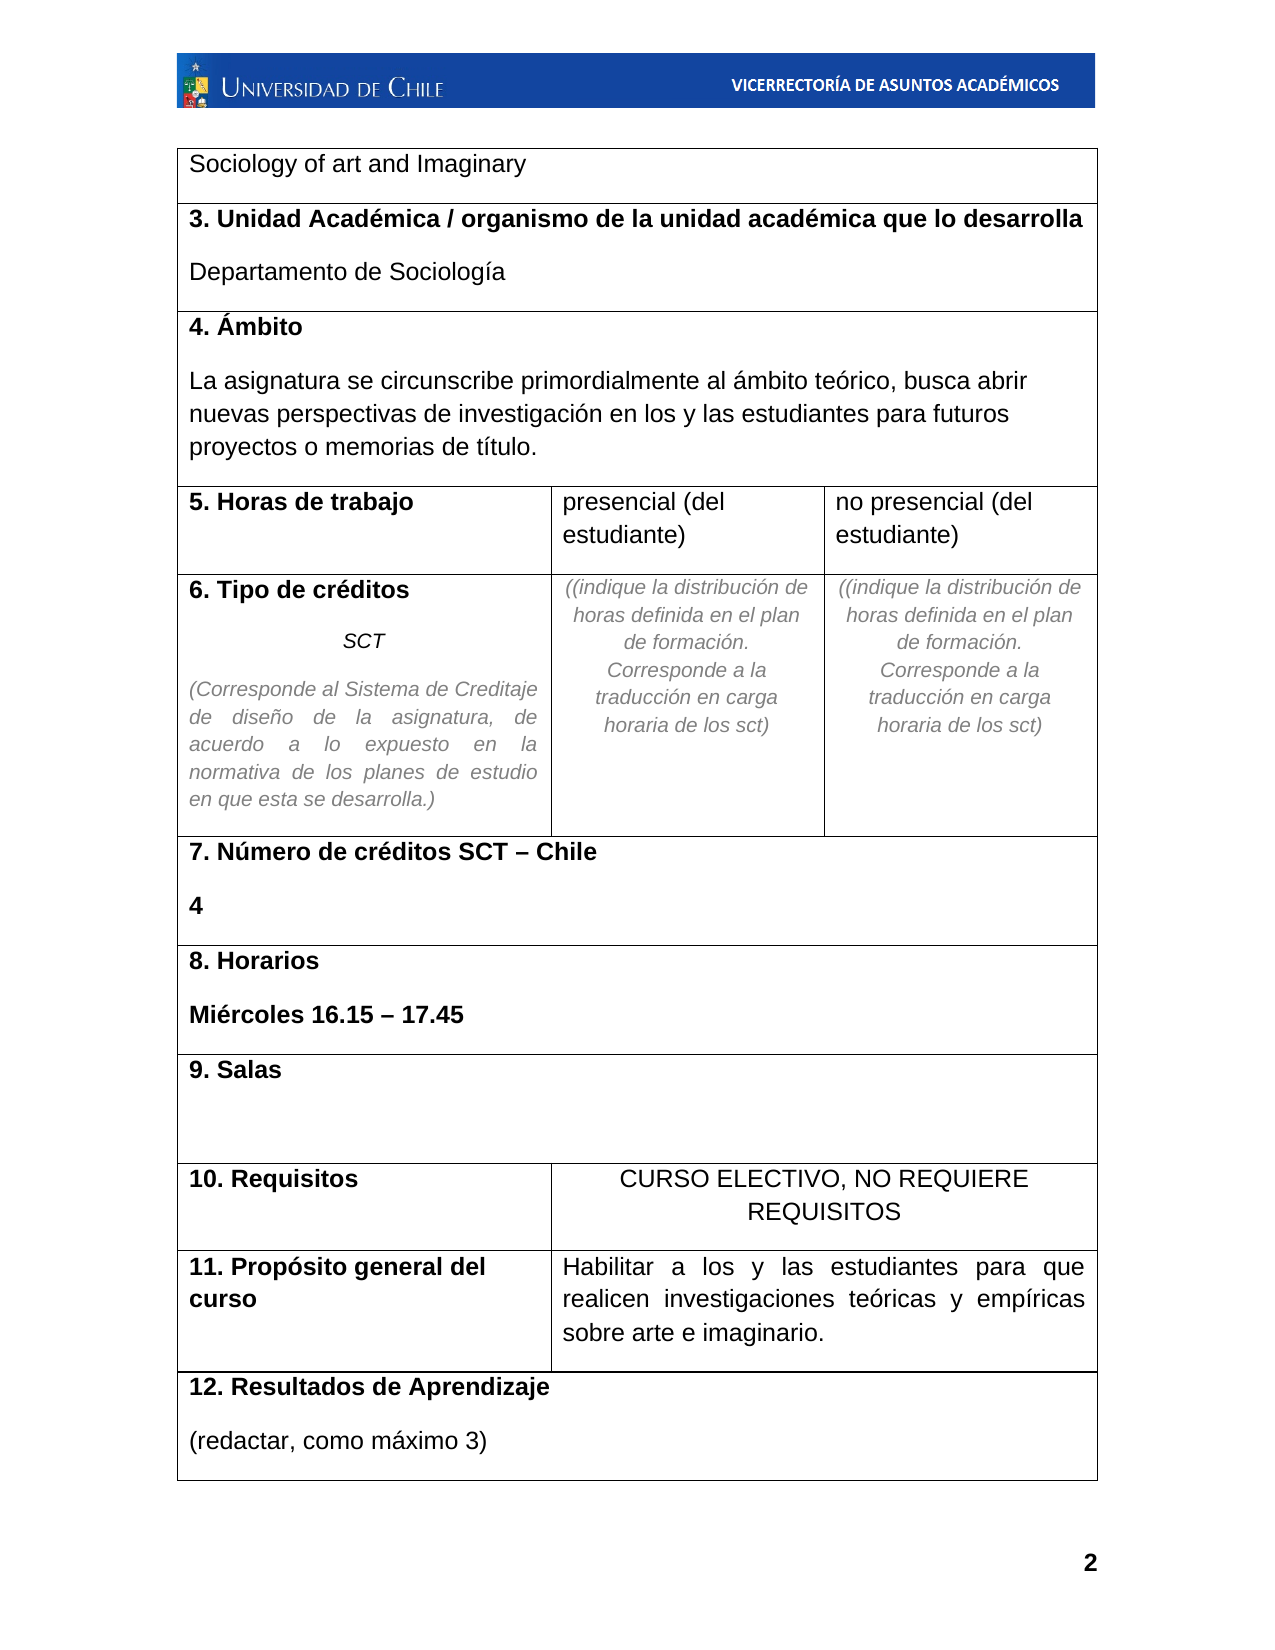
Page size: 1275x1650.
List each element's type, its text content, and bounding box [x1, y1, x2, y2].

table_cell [178, 1373, 1097, 1480]
table_cell 5. Horas de trabajo [178, 487, 551, 574]
table_cell 8. Horarios Miércoles 16.15 – 17.45 [178, 946, 1097, 1054]
table_cell 3. Unidad Académica / organismo de la unidad académica que lo desarrolla Departamento de Sociología [178, 204, 1097, 311]
table_cell ((indique la distribución de horas definida en el plan de formación. Corresponde a la traducción en carga horaria de los sct) [552, 575, 824, 836]
table_cell presencial (del estudiante) [552, 487, 824, 574]
table_cell no presencial (del estudiante) [825, 487, 1097, 574]
table_cell ((indique la distribución de horas definida en el plan de formación. Corresponde a la traducción en carga horaria de los sct) [825, 575, 1097, 836]
table_cell 4. Ámbito La asignatura se circunscribe primordialmente al ámbito teórico, busca abrir nuevas perspectivas de investigación en los y las estudiantes para futuros proyectos o memorias de título. [178, 312, 1097, 486]
table_cell 11. Propósito general del curso [178, 1251, 551, 1371]
table_cell 9. Salas [178, 1055, 1097, 1162]
table_cell 7. Número de créditos SCT – Chile 4 [178, 837, 1097, 945]
table_cell 6. Tipo de créditos SCT (Corresponde al Sistema de Creditaje de diseño de la asignatura, de acuerdo a lo expuesto en la normativa de los planes de estudio en que esta se desarrolla.) [178, 575, 551, 836]
picture [176, 53, 1094, 107]
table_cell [178, 149, 1097, 202]
table_cell 10. Requisitos [178, 1164, 551, 1250]
table_cell CURSO ELECTIVO, NO REQUIERE REQUISITOS [552, 1164, 1097, 1250]
table_cell Habilitar a los y las estudiantes para que realicen investigaciones teóricas y empíricas sobre arte e imaginario. [552, 1251, 1097, 1371]
